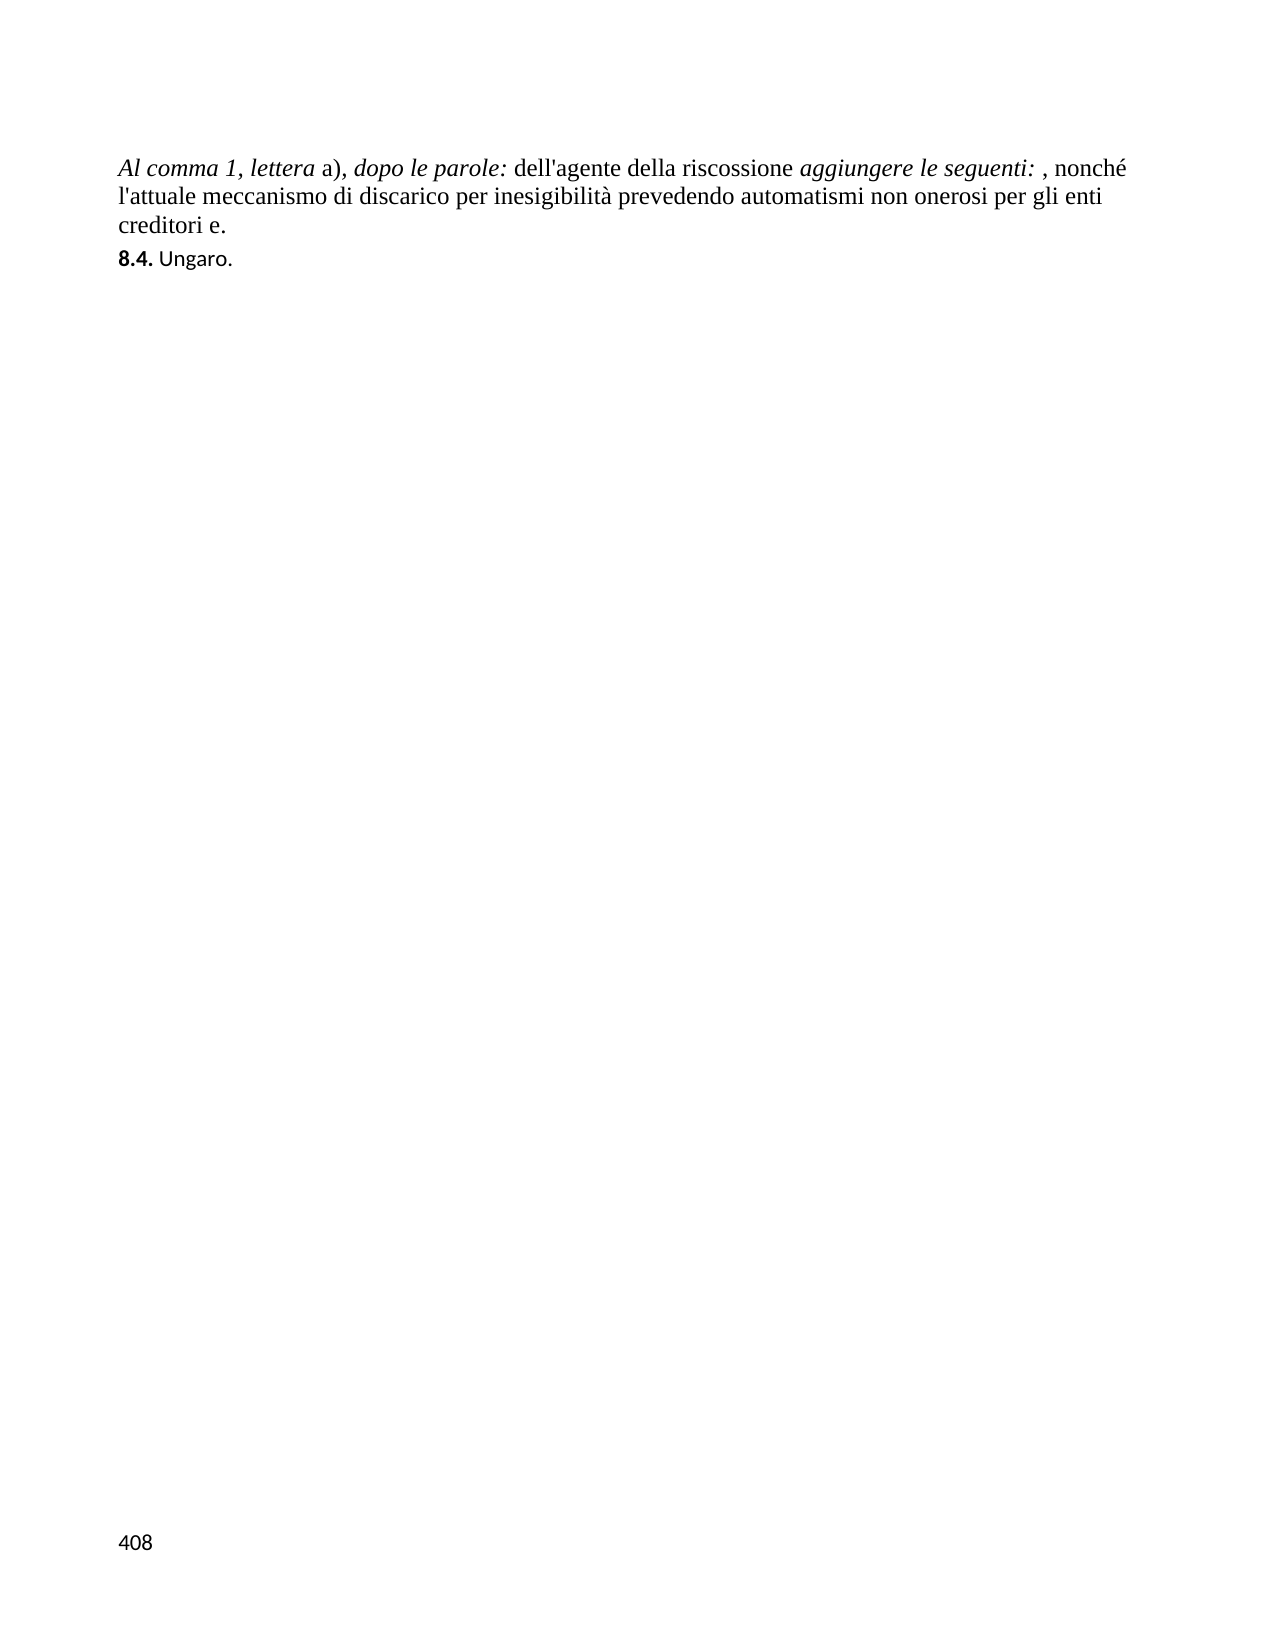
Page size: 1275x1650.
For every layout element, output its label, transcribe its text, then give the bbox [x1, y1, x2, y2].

text Al comma 1, lettera a), dopo le parole: dell'agente della riscossione aggiungere le seguenti: , nonché l'attuale meccanismo di discarico per inesigibilità prevedendo automatismi non onerosi per gli enti creditori e. [118, 153, 1157, 239]
text 8.4. Ungaro. [118, 244, 1157, 272]
